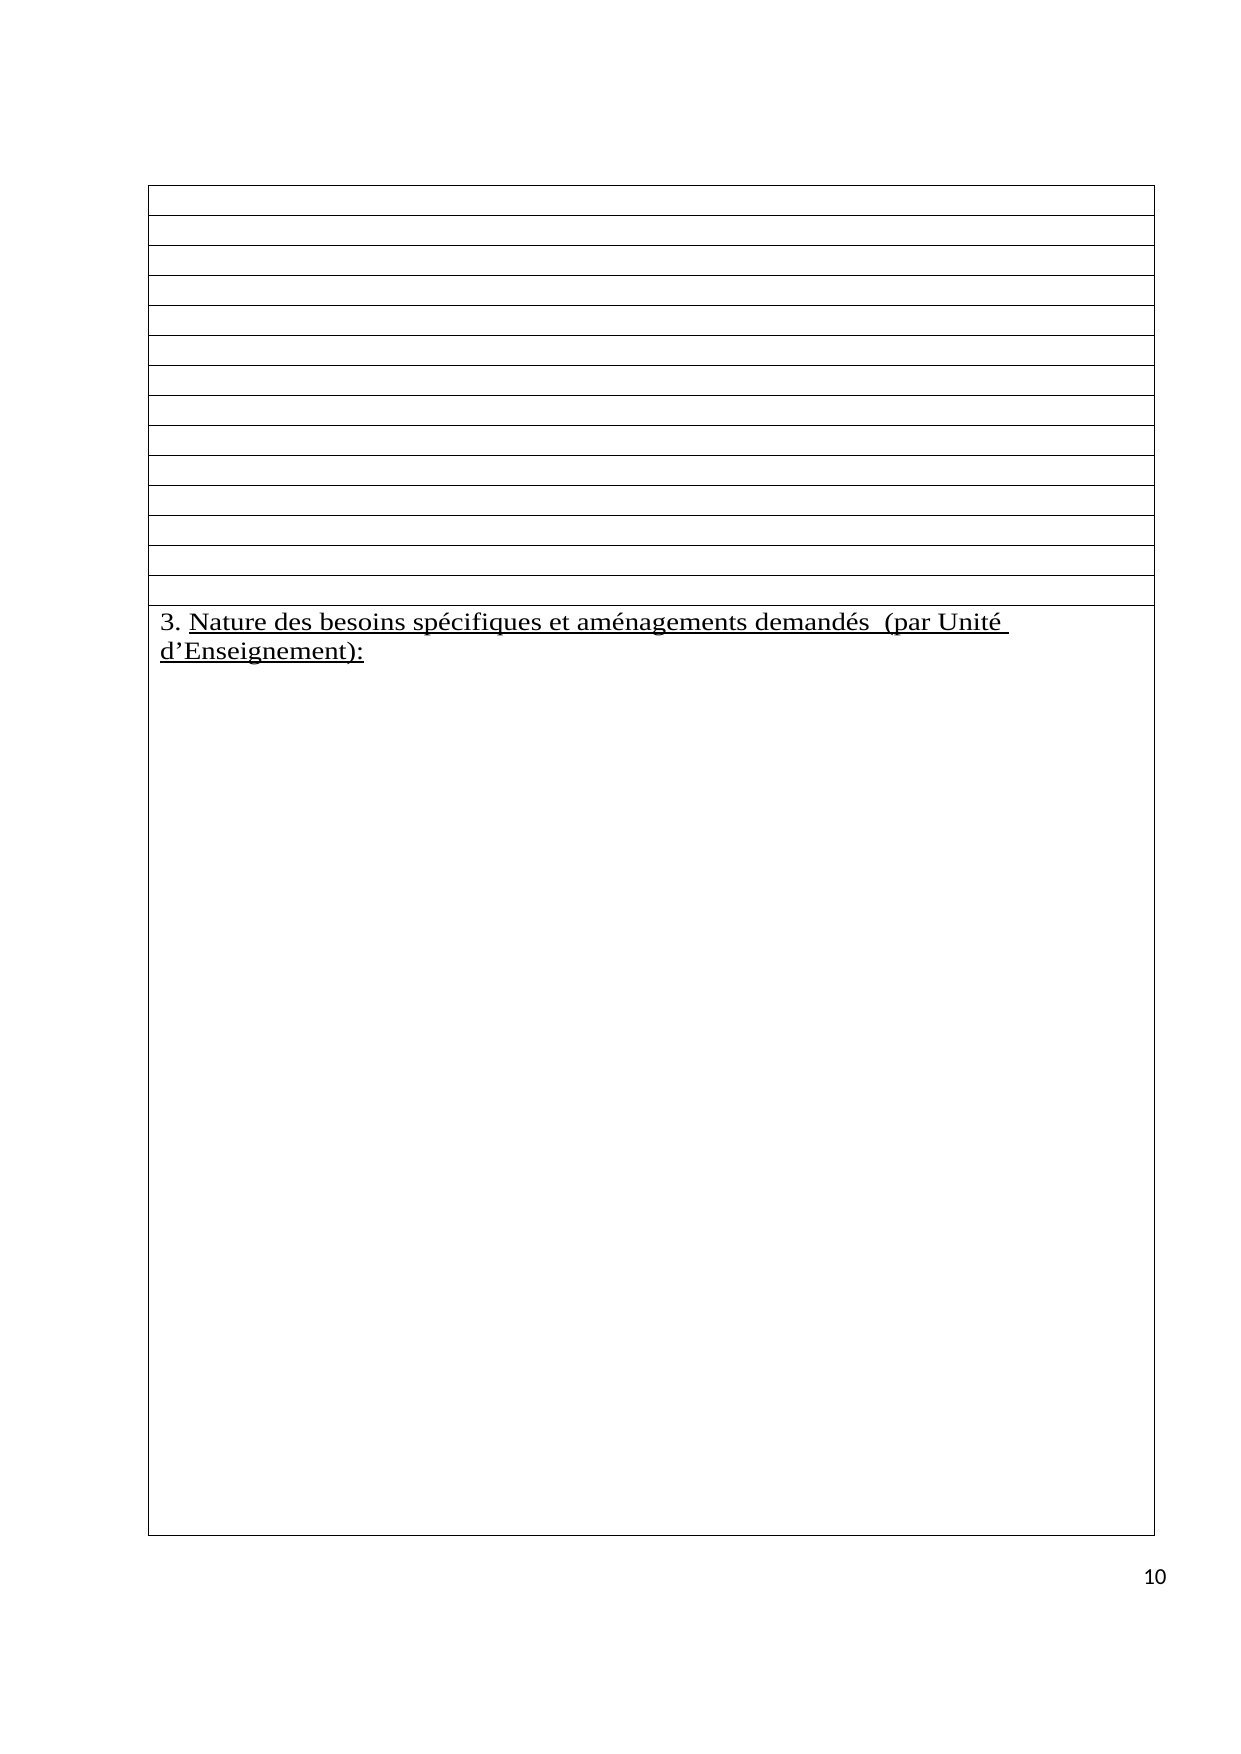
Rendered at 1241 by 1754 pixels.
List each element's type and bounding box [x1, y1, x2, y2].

table_cell [149, 546, 1154, 575]
table_cell [149, 486, 1154, 515]
table_cell [149, 396, 1154, 425]
table_cell [149, 516, 1154, 545]
table_cell [149, 186, 1154, 215]
table_cell [149, 276, 1154, 305]
table_cell [149, 336, 1154, 365]
table_cell [149, 606, 1154, 1535]
table_cell [149, 216, 1154, 245]
table_cell [149, 306, 1154, 335]
table_cell [149, 456, 1154, 485]
table_cell [149, 246, 1154, 275]
table_cell [149, 426, 1154, 455]
table_cell [149, 366, 1154, 395]
table_cell [149, 576, 1154, 605]
